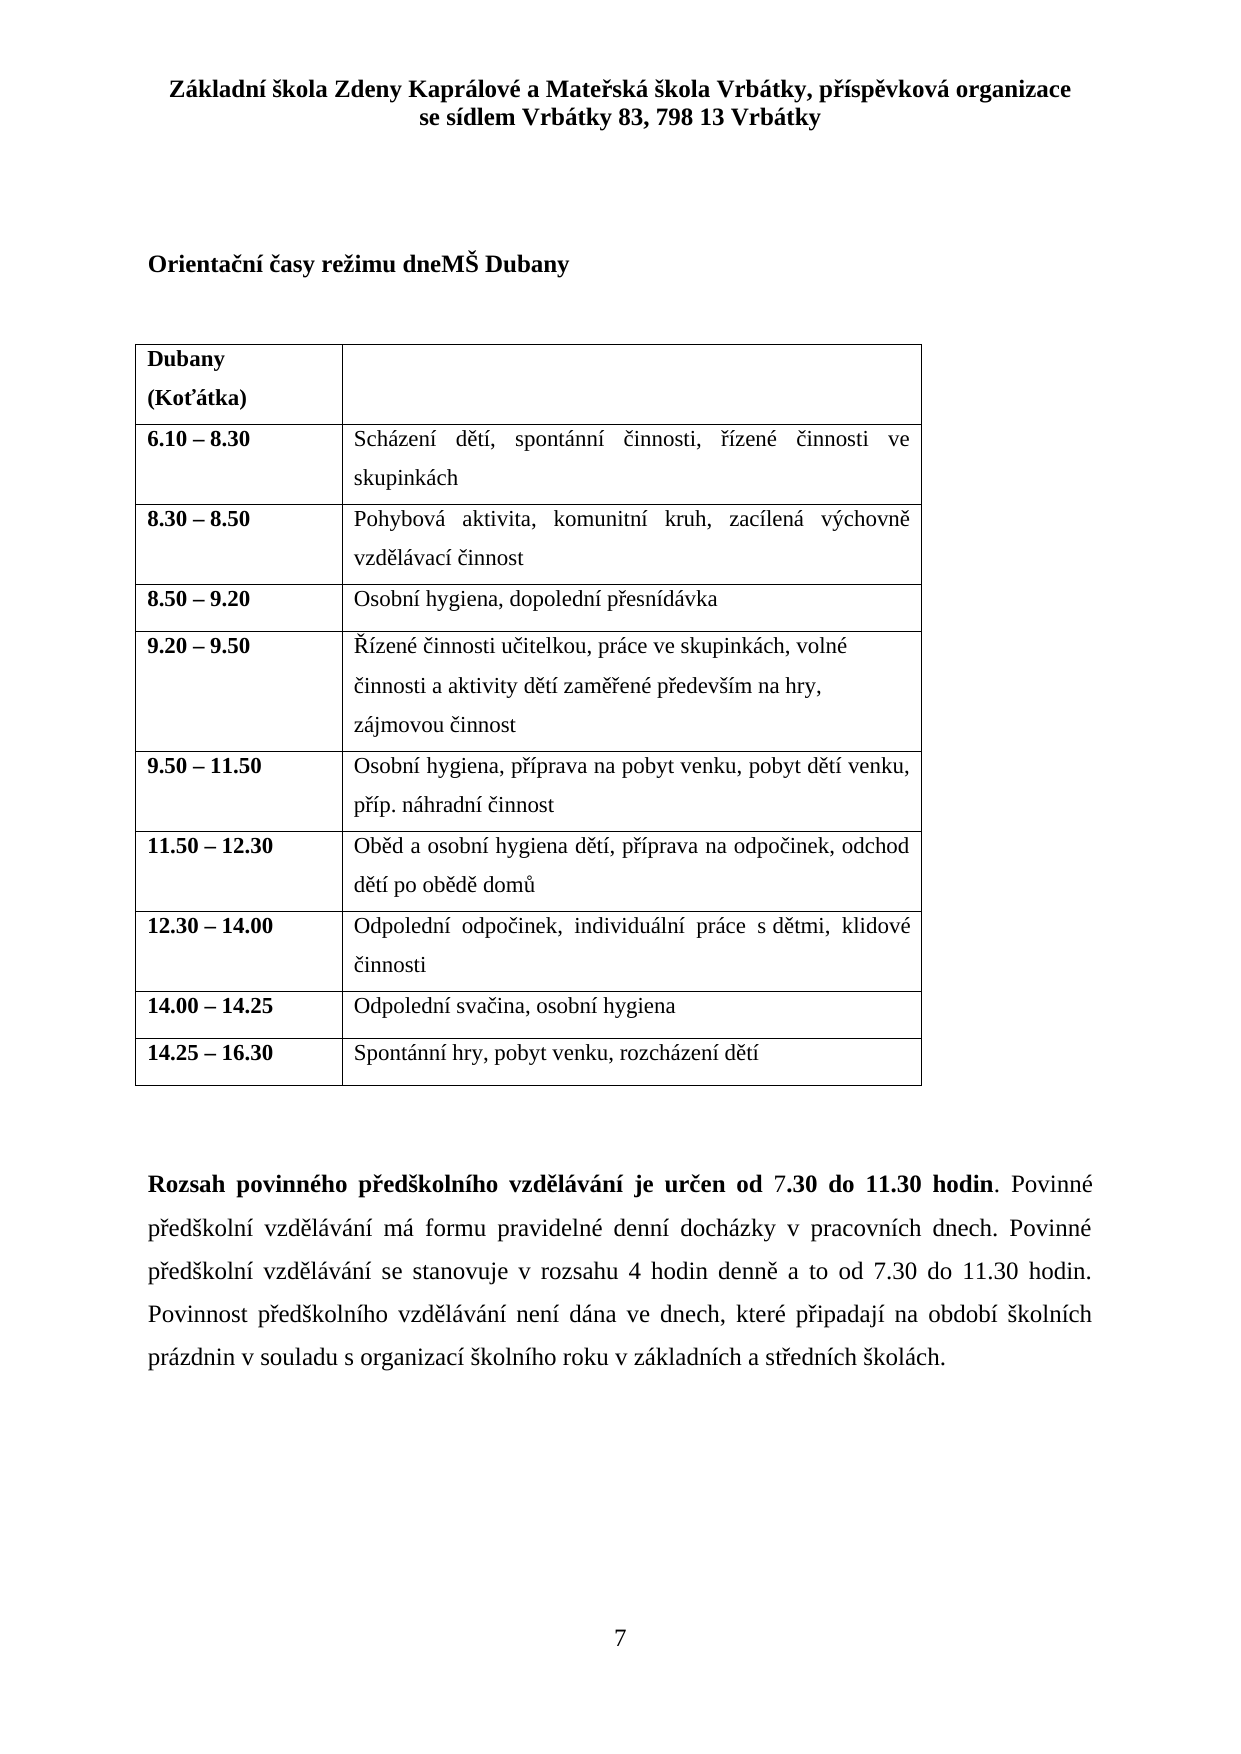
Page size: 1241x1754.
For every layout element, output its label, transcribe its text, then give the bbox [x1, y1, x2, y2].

table_cell Spontánní hry, pobyt venku, rozcházení dětí [343, 1039, 921, 1085]
table_cell 9.20 – 9.50 [136, 632, 342, 751]
table_cell 6.10 – 8.30 [136, 425, 342, 504]
table_cell 14.25 – 16.30 [136, 1039, 342, 1085]
table_cell Oběd a osobní hygiena dětí, příprava na odpočinek, odchod dětí po obědě domů [343, 832, 921, 911]
table_cell Osobní hygiena, dopolední přesnídávka [343, 585, 921, 631]
table_cell Řízené činnosti učitelkou, práce ve skupinkách, volné činnosti a aktivity dětí zaměřené především na hry, zájmovou činnost [343, 632, 921, 751]
table_cell Osobní hygiena, příprava na pobyt venku, pobyt dětí venku, příp. náhradní činnost [343, 752, 921, 831]
text Orientační časy režimu dneMŠ Dubany [148, 249, 1093, 278]
table_header Dubany (Koťátka) [136, 345, 342, 424]
table_cell 12.30 – 14.00 [136, 912, 342, 991]
table_cell 8.30 – 8.50 [136, 505, 342, 584]
table_cell 9.50 – 11.50 [136, 752, 342, 831]
table_cell 11.50 – 12.30 [136, 832, 342, 911]
table_cell Scházení dětí, spontánní činnosti, řízené činnosti ve skupinkách [343, 425, 921, 504]
table_cell 8.50 – 9.20 [136, 585, 342, 631]
table_cell Odpolední odpočinek, individuální práce s dětmi, klidové činnosti [343, 912, 921, 991]
text Rozsah povinného předškolního vzdělávání je určen od 7.30 do 11.30 hodin. Povinné předškolní vzdělávání má formu pravidelné denní docházky v pracovních dnech. Povinné předškolní vzdělávání se stanovuje v rozsahu 4 hodin denně a to od 7.30 do 11.30 hodin. Povinnost předškolního vzdělávání není dána ve dnech, které připadají na období školních prázdnin v souladu s organizací školního roku v základních a středních školách. [148, 1169, 1093, 1371]
table_cell Odpolední svačina, osobní hygiena [343, 992, 921, 1038]
table_cell 14.00 – 14.25 [136, 992, 342, 1038]
table_header [343, 345, 921, 424]
table_cell Pohybová aktivita, komunitní kruh, zacílená výchovně vzdělávací činnost [343, 505, 921, 584]
